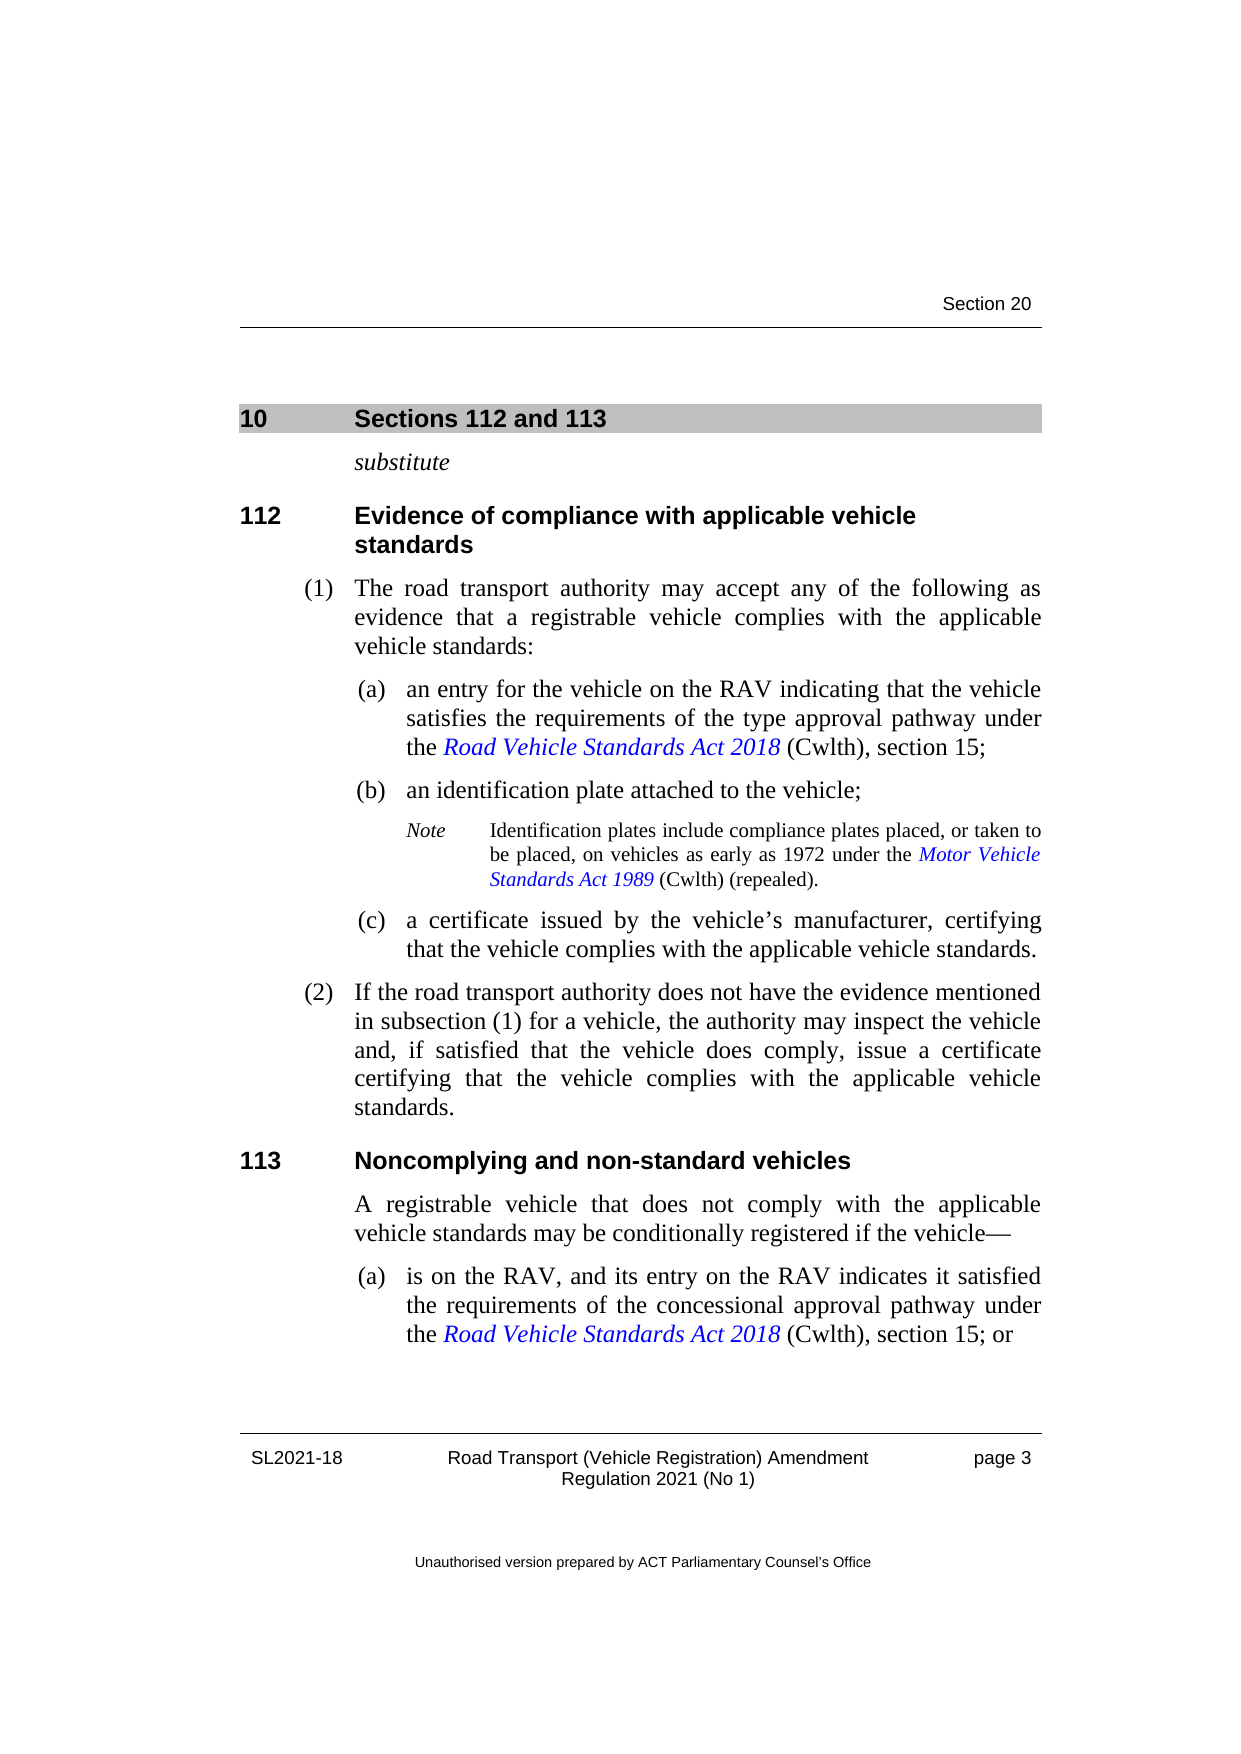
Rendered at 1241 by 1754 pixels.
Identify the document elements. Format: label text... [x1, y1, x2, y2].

text Note Identification plates include compliance plates placed, or taken to be placed, on vehicles as early as 1972 under the Motor Vehicle Standards Act 1989 (Cwlth) (repealed). [406, 818, 1042, 891]
text (a) an entry for the vehicle on the RAV indicating that the vehicle satisfies the requirements of the type approval pathway under the Road Vehicle Standards Act 2018 (Cwlth), section 15; [239, 674, 1042, 760]
text (a) is on the RAV, and its entry on the RAV indicates it satisfied the requirements of the concessional approval pathway under the Road Vehicle Standards Act 2018 (Cwlth), section 15; or [239, 1261, 1042, 1348]
text A registrable vehicle that does not comply with the applicable vehicle standards may be conditionally registered if the vehicle— [354, 1189, 1042, 1247]
text 10 Sections 112 and 113 [239, 404, 1042, 433]
text (2) If the road transport authority does not have the evidence mentioned in subsection (1) for a vehicle, the authority may inspect the vehicle and, if satisfied that the vehicle does comply, issue a certificate certifying that the vehicle complies with the applicable vehicle standards. [239, 977, 1042, 1121]
text 113 Noncomplying and non-standard vehicles [239, 1146, 1042, 1175]
text (c) a certificate issued by the vehicle’s manufacturer, certifying that the vehicle complies with the applicable vehicle standards. [239, 905, 1042, 963]
text (1) The road transport authority may accept any of the following as evidence that a registrable vehicle complies with the applicable vehicle standards: [239, 573, 1042, 659]
text 112 Evidence of compliance with applicable vehicle standards [239, 501, 1042, 559]
text substitute [354, 447, 1042, 476]
text (b) an identification plate attached to the vehicle; [239, 775, 1042, 804]
